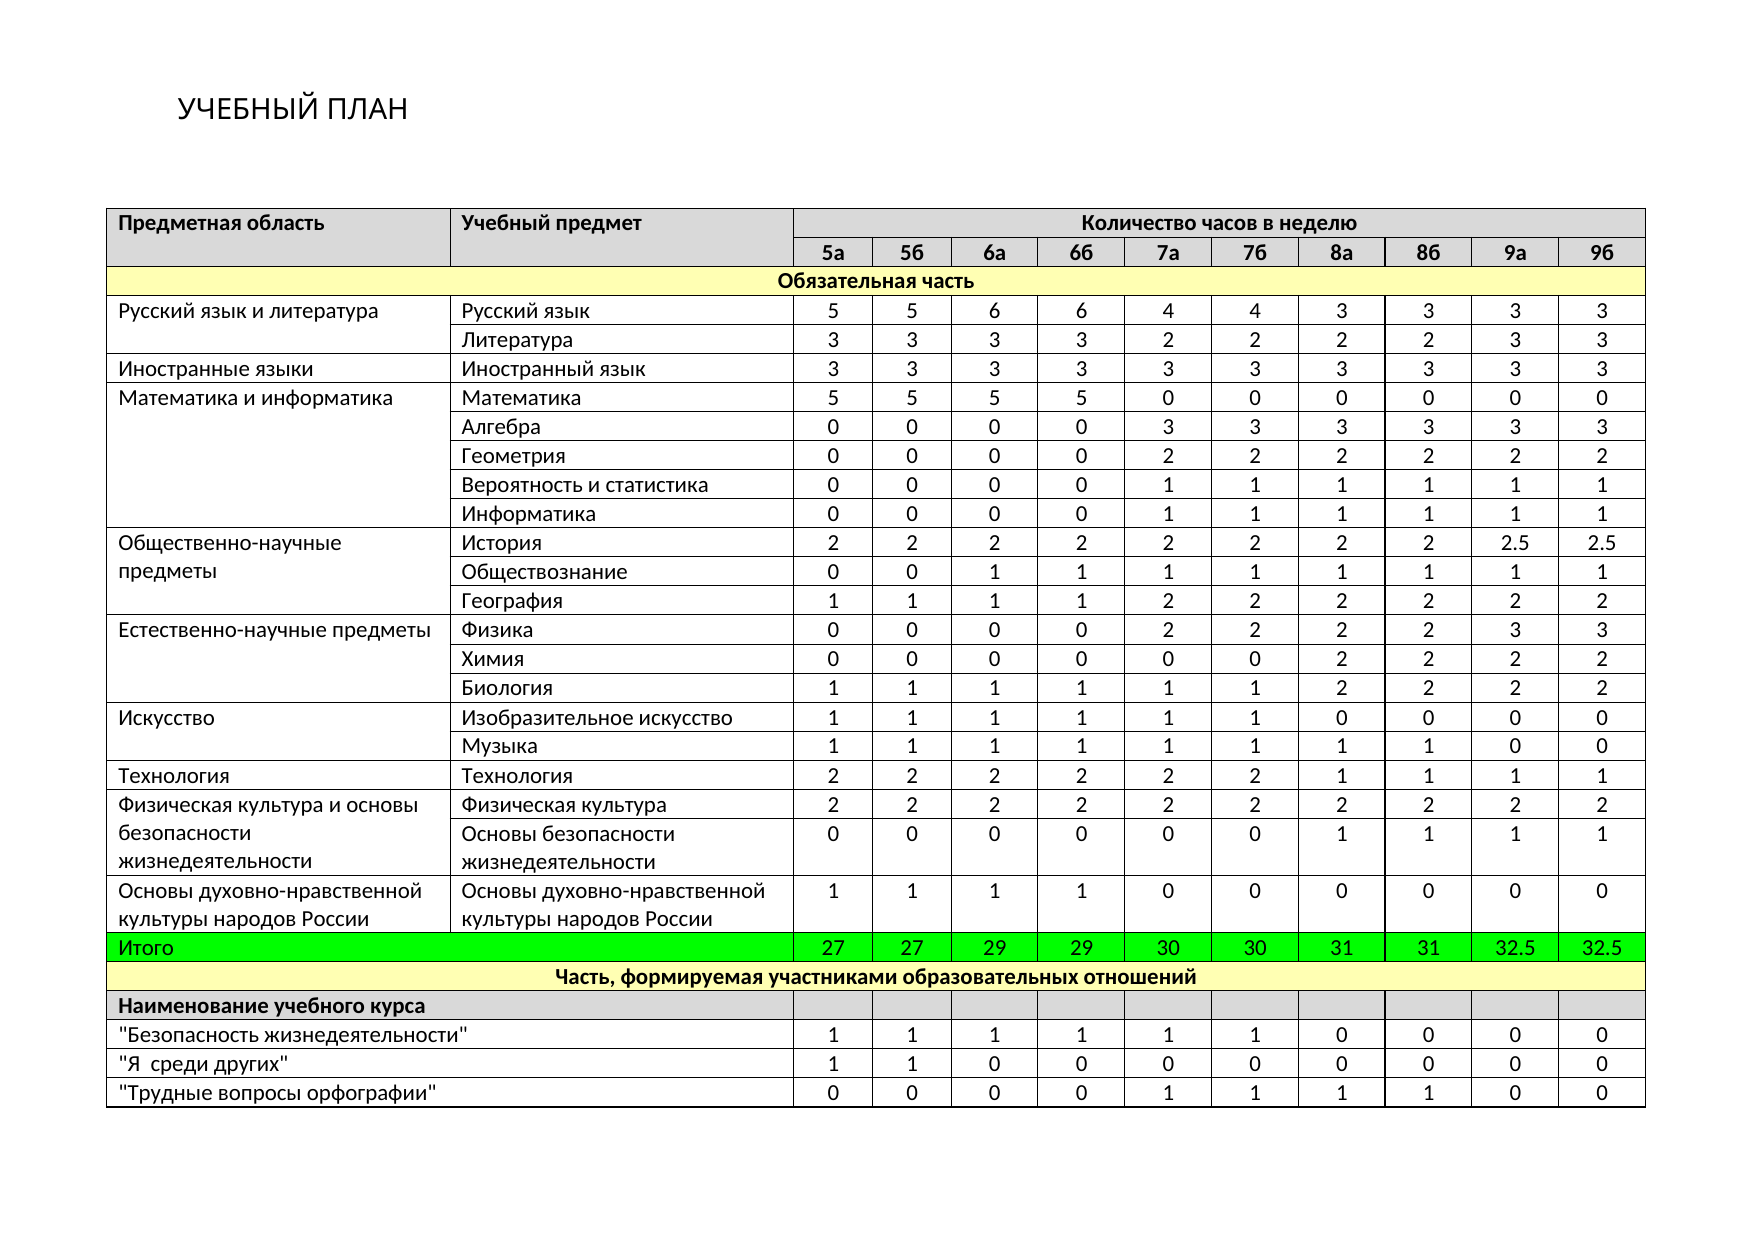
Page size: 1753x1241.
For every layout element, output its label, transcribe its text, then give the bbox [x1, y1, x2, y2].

table_cell 1 [1299, 761, 1384, 789]
table_cell 0 [1212, 645, 1298, 672]
table_cell 5 [873, 296, 951, 324]
table_cell 2 [1038, 528, 1124, 556]
table_cell 2 [1038, 761, 1124, 789]
table_cell [1038, 991, 1124, 1019]
table_cell 1 [1386, 470, 1471, 498]
table_cell 1 [1125, 470, 1211, 498]
table_cell 1 [952, 557, 1037, 585]
table_cell Вероятность и статистика [451, 470, 793, 498]
table_cell 2 [1386, 325, 1471, 353]
table_cell 0 [1038, 499, 1124, 527]
table_cell 3 [952, 325, 1037, 353]
table_cell 2 [1125, 586, 1211, 614]
table_cell 2 [1386, 441, 1471, 469]
table_cell 7б [1212, 238, 1298, 266]
table_cell 32.5 [1559, 933, 1645, 961]
table_cell 0 [952, 615, 1037, 643]
table_cell 0 [1299, 383, 1384, 411]
table_cell 0 [1559, 1020, 1645, 1048]
table_cell 1 [1472, 499, 1558, 527]
table_cell [952, 991, 1037, 1019]
table_cell Физическая культура [451, 790, 793, 818]
table_cell Естественно-научные предметы [107, 615, 450, 702]
table_cell 2 [1212, 790, 1298, 818]
table_cell 3 [1472, 412, 1558, 440]
table_cell 0 [1299, 876, 1384, 932]
table_cell 3 [1559, 296, 1645, 324]
table_cell 1 [1038, 674, 1124, 702]
table_cell 5 [1038, 383, 1124, 411]
table_cell 2 [1038, 790, 1124, 818]
table_cell 2 [1299, 790, 1384, 818]
table_cell Математика [451, 383, 793, 411]
table_cell 4 [1125, 296, 1211, 324]
table_cell 0 [1038, 819, 1124, 875]
table_cell Основы безопасности жизнедеятельности [451, 819, 793, 875]
table_cell 1 [1212, 732, 1298, 760]
table_cell Наименование учебного курса [107, 991, 793, 1019]
table_cell 1 [873, 674, 951, 702]
table_cell 3 [873, 354, 951, 382]
table_cell 1 [1125, 674, 1211, 702]
table_cell 2 [1386, 645, 1471, 672]
table_cell 31 [1299, 933, 1384, 961]
table_cell 3 [1299, 412, 1384, 440]
table_cell 0 [952, 470, 1037, 498]
table_cell 1 [1038, 1020, 1124, 1048]
table_cell 2 [1125, 528, 1211, 556]
table_cell 0 [794, 557, 872, 585]
table_cell 3 [1386, 296, 1471, 324]
table_cell 2 [1299, 528, 1384, 556]
table_cell 0 [1038, 441, 1124, 469]
table_cell 0 [1472, 876, 1558, 932]
table_cell 0 [952, 499, 1037, 527]
table_cell 0 [873, 557, 951, 585]
table_cell 1 [1038, 876, 1124, 932]
table_cell Часть, формируемая участниками образовательных отношений [107, 962, 1645, 990]
table_cell 1 [1559, 819, 1645, 875]
table_cell 3 [1559, 412, 1645, 440]
table_cell 0 [952, 1078, 1037, 1106]
table_cell 1 [1299, 499, 1384, 527]
table_cell 2 [1472, 790, 1558, 818]
table_cell 0 [1038, 412, 1124, 440]
table_cell 1 [1472, 470, 1558, 498]
table_cell 2 [1559, 645, 1645, 672]
table_cell 2 [1559, 586, 1645, 614]
table_cell 2 [1299, 674, 1384, 702]
table_cell 2 [1472, 441, 1558, 469]
table_cell Общественно-научные предметы [107, 528, 450, 614]
table_cell Математика и информатика [107, 383, 450, 527]
table_cell 2 [1559, 790, 1645, 818]
table_cell 1 [794, 586, 872, 614]
table_cell Алгебра [451, 412, 793, 440]
table_cell 3 [1125, 354, 1211, 382]
table_cell [794, 991, 872, 1019]
table_cell [1386, 991, 1471, 1019]
table_cell 0 [873, 441, 951, 469]
table_cell 0 [1299, 1020, 1384, 1048]
table_cell 1 [1038, 586, 1124, 614]
table_cell 1 [794, 1020, 872, 1048]
table_cell 29 [1038, 933, 1124, 961]
table_cell 2 [952, 761, 1037, 789]
table_cell 2 [1472, 674, 1558, 702]
table_cell 2 [1212, 586, 1298, 614]
table_cell 0 [1125, 1049, 1211, 1077]
table_cell 0 [873, 615, 951, 643]
table_header Предметная область [107, 209, 450, 266]
table_cell 2 [1125, 615, 1211, 643]
table_cell 1 [873, 1049, 951, 1077]
table_cell География [451, 586, 793, 614]
table_cell 0 [873, 470, 951, 498]
table_cell 0 [1212, 1049, 1298, 1077]
table_cell 0 [1472, 703, 1558, 731]
table_cell 3 [1472, 325, 1558, 353]
table_cell Иностранный язык [451, 354, 793, 382]
table_cell 2 [1212, 528, 1298, 556]
table_cell 2 [1212, 615, 1298, 643]
table_cell 0 [1038, 1049, 1124, 1077]
table_cell Технология [107, 761, 450, 789]
table_cell Химия [451, 645, 793, 672]
table_cell 1 [1125, 1020, 1211, 1048]
table_cell История [451, 528, 793, 556]
table_cell 1 [873, 586, 951, 614]
table_cell 0 [873, 819, 951, 875]
table_cell Основы духовно-нравственной культуры народов России [451, 876, 793, 932]
table_cell Итого [107, 933, 793, 961]
table_cell 0 [1472, 1078, 1558, 1106]
table_cell 5 [794, 296, 872, 324]
table_cell 2 [1472, 586, 1558, 614]
table_cell 1 [952, 876, 1037, 932]
table_cell 1 [952, 674, 1037, 702]
table_cell Литература [451, 325, 793, 353]
table_cell 0 [952, 819, 1037, 875]
table_header Учебный предмет [451, 209, 793, 266]
table_cell 3 [1472, 354, 1558, 382]
text УЧЕБНЫЙ ПЛАН [118, 88, 1634, 128]
table_cell 0 [873, 499, 951, 527]
table_cell 0 [1472, 1049, 1558, 1077]
table_cell 3 [1472, 296, 1558, 324]
table_cell 1 [794, 732, 872, 760]
table_cell Обязательная часть [107, 267, 1645, 295]
table_cell 2.5 [1472, 528, 1558, 556]
table_cell 0 [1212, 383, 1298, 411]
table_cell 4 [1212, 296, 1298, 324]
table_cell "Я среди других" [107, 1049, 793, 1077]
table_cell 2 [794, 761, 872, 789]
table_cell 0 [952, 441, 1037, 469]
table_cell 1 [1472, 761, 1558, 789]
table_cell 3 [1299, 354, 1384, 382]
table_cell [873, 991, 951, 1019]
table_cell Физическая культура и основы безопасности жизнедеятельности [107, 790, 450, 875]
table_cell 9б [1559, 238, 1645, 266]
table_cell 2 [1299, 645, 1384, 672]
table_cell 0 [1125, 383, 1211, 411]
table_cell 2 [1559, 674, 1645, 702]
table_cell 1 [1472, 819, 1558, 875]
table_cell 1 [952, 732, 1037, 760]
table_cell 3 [1299, 296, 1384, 324]
table_cell 30 [1212, 933, 1298, 961]
table_cell 7а [1125, 238, 1211, 266]
table_cell 0 [1559, 383, 1645, 411]
table_cell 27 [873, 933, 951, 961]
table_cell 1 [1386, 1078, 1471, 1106]
table_cell 3 [1212, 354, 1298, 382]
table_cell 5 [952, 383, 1037, 411]
table_cell 0 [1299, 1049, 1384, 1077]
table_cell 1 [1125, 499, 1211, 527]
table_cell 1 [1125, 703, 1211, 731]
table_cell 1 [1299, 470, 1384, 498]
table_cell Русский язык [451, 296, 793, 324]
table_cell 0 [1559, 1049, 1645, 1077]
table_cell 1 [1212, 1020, 1298, 1048]
table_cell 1 [794, 674, 872, 702]
table_cell 30 [1125, 933, 1211, 961]
table_cell 0 [1212, 819, 1298, 875]
table_cell 0 [873, 645, 951, 672]
table_cell 2 [1386, 790, 1471, 818]
table_cell 0 [873, 412, 951, 440]
table_cell Геометрия [451, 441, 793, 469]
table_cell 2 [1212, 761, 1298, 789]
table_cell 6б [1038, 238, 1124, 266]
table_header Количество часов в неделю [794, 209, 1645, 237]
table_cell 0 [1559, 703, 1645, 731]
table_cell 3 [1559, 615, 1645, 643]
table_cell 2 [794, 790, 872, 818]
table_cell 3 [794, 354, 872, 382]
table_cell 0 [1125, 645, 1211, 672]
table_cell 2 [873, 790, 951, 818]
table_cell 1 [1038, 557, 1124, 585]
table_cell 0 [1038, 645, 1124, 672]
table_cell 3 [1038, 354, 1124, 382]
table_cell 2 [1472, 645, 1558, 672]
table_cell "Трудные вопросы орфографии" [107, 1078, 793, 1106]
table_cell 0 [794, 645, 872, 672]
table_cell Биология [451, 674, 793, 702]
table_cell 2 [1386, 528, 1471, 556]
table_cell 5б [873, 238, 951, 266]
table_cell 1 [1038, 703, 1124, 731]
table_cell 1 [873, 876, 951, 932]
table_cell [1559, 991, 1645, 1019]
table_cell 3 [952, 354, 1037, 382]
table_cell 0 [1559, 876, 1645, 932]
table_cell 0 [794, 819, 872, 875]
table_cell 0 [1038, 1078, 1124, 1106]
table_cell 3 [1038, 325, 1124, 353]
table_cell 1 [1038, 732, 1124, 760]
table_cell 3 [794, 325, 872, 353]
table_cell 0 [1125, 819, 1211, 875]
table_cell 1 [1386, 819, 1471, 875]
table_cell 0 [1472, 1020, 1558, 1048]
table_cell [1125, 991, 1211, 1019]
table_cell 2 [1212, 325, 1298, 353]
table_cell 0 [1386, 1020, 1471, 1048]
table_cell 0 [873, 1078, 951, 1106]
table_cell 1 [1212, 499, 1298, 527]
table_cell 2 [952, 528, 1037, 556]
table_cell 1 [1472, 557, 1558, 585]
table_cell 3 [1386, 412, 1471, 440]
table_cell 0 [794, 441, 872, 469]
table_cell 3 [1125, 412, 1211, 440]
table_cell Русский язык и литература [107, 296, 450, 353]
table_cell 0 [1472, 383, 1558, 411]
table_cell 1 [1212, 674, 1298, 702]
table_cell 0 [1559, 1078, 1645, 1106]
table_cell 1 [1299, 1078, 1384, 1106]
table_cell 2 [1386, 615, 1471, 643]
table_cell 32.5 [1472, 933, 1558, 961]
table_cell 1 [1559, 557, 1645, 585]
table_cell 0 [794, 412, 872, 440]
table_cell "Безопасность жизнедеятельности" [107, 1020, 793, 1048]
table_cell 3 [1212, 412, 1298, 440]
table_cell 1 [873, 732, 951, 760]
table_cell Иностранные языки [107, 354, 450, 382]
table_cell [1472, 991, 1558, 1019]
table_cell 8а [1299, 238, 1384, 266]
table_cell 1 [1125, 1078, 1211, 1106]
table_cell 1 [1125, 732, 1211, 760]
table_cell 6 [1038, 296, 1124, 324]
table_cell 2 [1299, 615, 1384, 643]
table_cell 0 [1472, 732, 1558, 760]
table_cell 0 [1386, 703, 1471, 731]
table_cell 0 [794, 470, 872, 498]
table_cell 1 [1212, 703, 1298, 731]
table_cell 2 [1299, 586, 1384, 614]
table_cell 1 [1212, 470, 1298, 498]
table_cell 2 [1125, 441, 1211, 469]
table_cell 2 [1212, 441, 1298, 469]
table_cell 1 [1212, 1078, 1298, 1106]
table_cell 5а [794, 238, 872, 266]
table_cell 1 [794, 1049, 872, 1077]
table_cell 0 [794, 1078, 872, 1106]
table_cell Информатика [451, 499, 793, 527]
table_cell 2 [1299, 325, 1384, 353]
table_cell 0 [952, 645, 1037, 672]
table_cell 2 [1299, 441, 1384, 469]
table_cell 0 [794, 615, 872, 643]
table_cell 1 [1212, 557, 1298, 585]
table_cell 0 [1386, 876, 1471, 932]
table_cell 2 [794, 528, 872, 556]
table_cell 3 [1472, 615, 1558, 643]
table_cell 0 [1386, 383, 1471, 411]
table_cell 2 [1559, 441, 1645, 469]
table_cell 5 [794, 383, 872, 411]
table_cell 8б [1386, 238, 1471, 266]
table_cell 6а [952, 238, 1037, 266]
table_cell 29 [952, 933, 1037, 961]
table_cell 0 [1212, 876, 1298, 932]
table_cell Обществознание [451, 557, 793, 585]
table_cell 2 [952, 790, 1037, 818]
table_cell 0 [1559, 732, 1645, 760]
table_cell 3 [873, 325, 951, 353]
table_cell 6 [952, 296, 1037, 324]
table_cell 1 [1299, 732, 1384, 760]
table_cell 9а [1472, 238, 1558, 266]
table_cell 1 [1386, 732, 1471, 760]
table_cell 1 [1386, 557, 1471, 585]
table_cell 1 [1299, 819, 1384, 875]
table_cell 0 [1038, 470, 1124, 498]
table_cell 3 [1559, 325, 1645, 353]
table_cell Технология [451, 761, 793, 789]
table_cell 0 [1299, 703, 1384, 731]
table_cell 0 [952, 412, 1037, 440]
table_cell 1 [1386, 499, 1471, 527]
table_cell 1 [794, 703, 872, 731]
table_cell Музыка [451, 732, 793, 760]
table_cell 1 [1559, 761, 1645, 789]
table_cell 1 [794, 876, 872, 932]
table_cell 0 [1386, 1049, 1471, 1077]
table_cell 1 [1386, 761, 1471, 789]
table_cell 2 [1386, 586, 1471, 614]
table_cell 2 [873, 528, 951, 556]
table_cell 1 [873, 1020, 951, 1048]
table_cell 1 [1125, 557, 1211, 585]
table_cell 0 [1038, 615, 1124, 643]
table_cell 3 [1559, 354, 1645, 382]
table_cell Изобразительное искусство [451, 703, 793, 731]
table_cell 27 [794, 933, 872, 961]
table_cell 2.5 [1559, 528, 1645, 556]
table_cell 31 [1386, 933, 1471, 961]
table_cell 2 [1125, 790, 1211, 818]
table_cell 1 [1559, 470, 1645, 498]
table_cell Физика [451, 615, 793, 643]
table_cell 5 [873, 383, 951, 411]
table_cell 2 [1386, 674, 1471, 702]
table_cell 1 [873, 703, 951, 731]
table_cell 0 [794, 499, 872, 527]
table_cell 2 [873, 761, 951, 789]
table_cell [1212, 991, 1298, 1019]
table_cell 3 [1386, 354, 1471, 382]
table_cell 1 [952, 703, 1037, 731]
table_cell 1 [952, 1020, 1037, 1048]
table_cell 2 [1125, 325, 1211, 353]
table_cell 1 [952, 586, 1037, 614]
table_cell 1 [1299, 557, 1384, 585]
table_cell 0 [952, 1049, 1037, 1077]
table_cell 1 [1559, 499, 1645, 527]
table_cell [1299, 991, 1384, 1019]
table_cell 0 [1125, 876, 1211, 932]
table_cell Искусство [107, 703, 450, 760]
table_cell 2 [1125, 761, 1211, 789]
table_cell Основы духовно-нравственной культуры народов России [107, 876, 450, 932]
